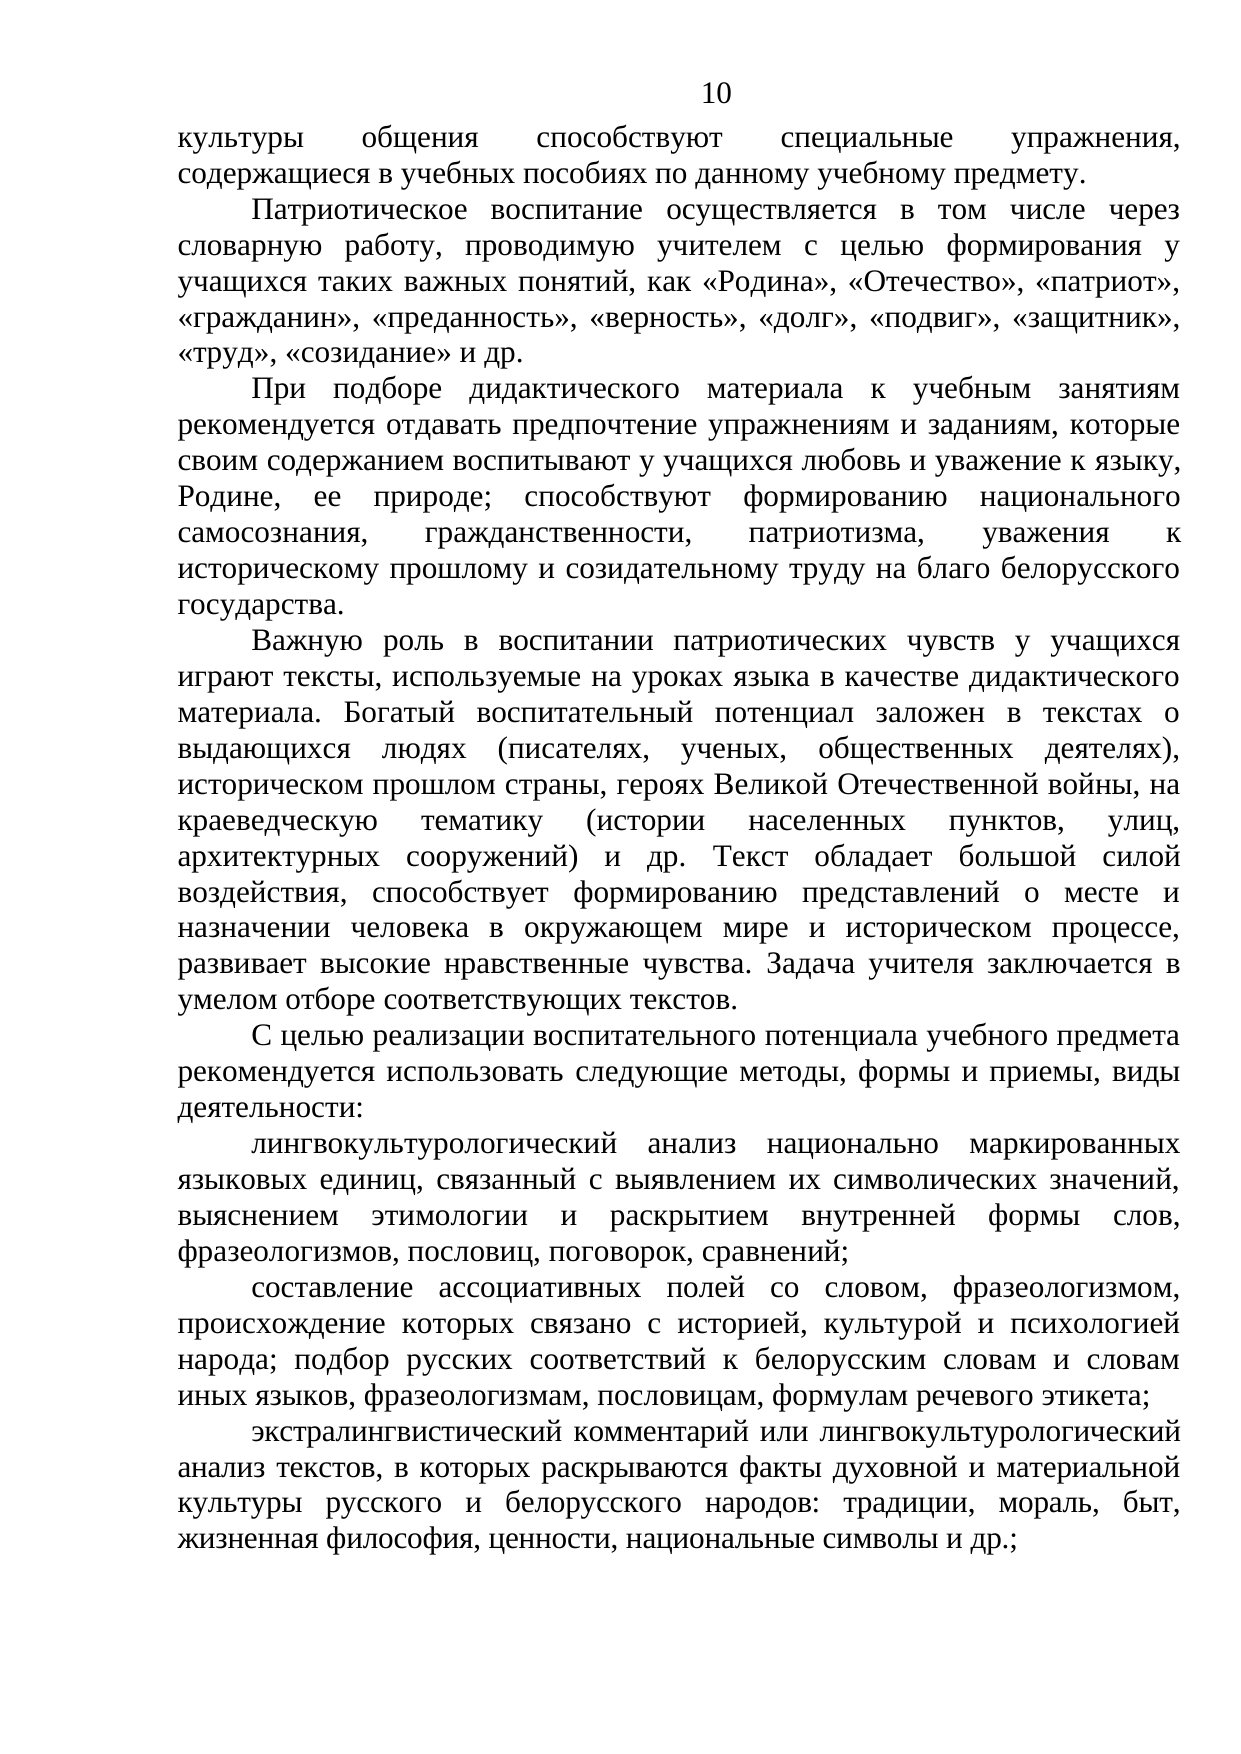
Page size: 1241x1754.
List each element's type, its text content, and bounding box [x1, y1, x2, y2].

text Важную роль в воспитании патриотических чувств у учащихся играют тексты, используемые на уроках языка в качестве дидактического материала. Богатый воспитательный потенциал заложен в текстах о выдающихся людях (писателях, ученых, общественных деятелях), историческом прошлом страны, героях Великой Отечественной войны, на краеведческую тематику (истории населенных пунктов, улиц, архитектурных сооружений) и др. Текст обладает большой силой воздействия, способствует формированию представлений о месте и назначении человека в окружающем мире и историческом процессе, развивает высокие нравственные чувства. Задача учителя заключается в умелом отборе соответствующих текстов. [177, 621, 1181, 1017]
text составление ассоциативных полей со словом, фразеологизмом, происхождение которых связано с историей, культурой и психологией народа; подбор русских соответствий к белорусским словам и словам иных языков, фразеологизмам, пословицам, формулам речевого этикета; [177, 1268, 1181, 1412]
text лингвокультурологический анализ национально маркированных языковых единиц, связанный с выявлением их символических значений, выяснением этимологии и раскрытием внутренней формы слов, фразеологизмов, пословиц, поговорок, сравнений; [177, 1124, 1181, 1268]
text экстралингвистический комментарий или лингвокультурологический анализ текстов, в которых раскрываются факты духовной и материальной культуры русского и белорусского народов: традиции, мораль, быт, жизненная философия, ценности, национальные символы и др.; [177, 1412, 1181, 1556]
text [177, 118, 1181, 190]
text Патриотическое воспитание осуществляется в том числе через словарную работу, проводимую учителем с целью формирования у учащихся таких важных понятий, как «Родина», «Отечество», «патриот», «гражданин», «преданность», «верность», «долг», «подвиг», «защитник», «труд», «созидание» и др. [177, 190, 1181, 370]
text При подборе дидактического материала к учебным занятиям рекомендуется отдавать предпочтение упражнениям и заданиям, которые своим содержанием воспитывают у учащихся любовь и уважение к языку, Родине, ее природе; способствуют формированию национального самосознания, гражданственности, патриотизма, уважения к историческому прошлому и созидательному труду на благо белорусского государства. [177, 370, 1181, 621]
text С целью реализации воспитательного потенциала учебного предмета рекомендуется использовать следующие методы, формы и приемы, виды деятельности: [177, 1017, 1181, 1124]
